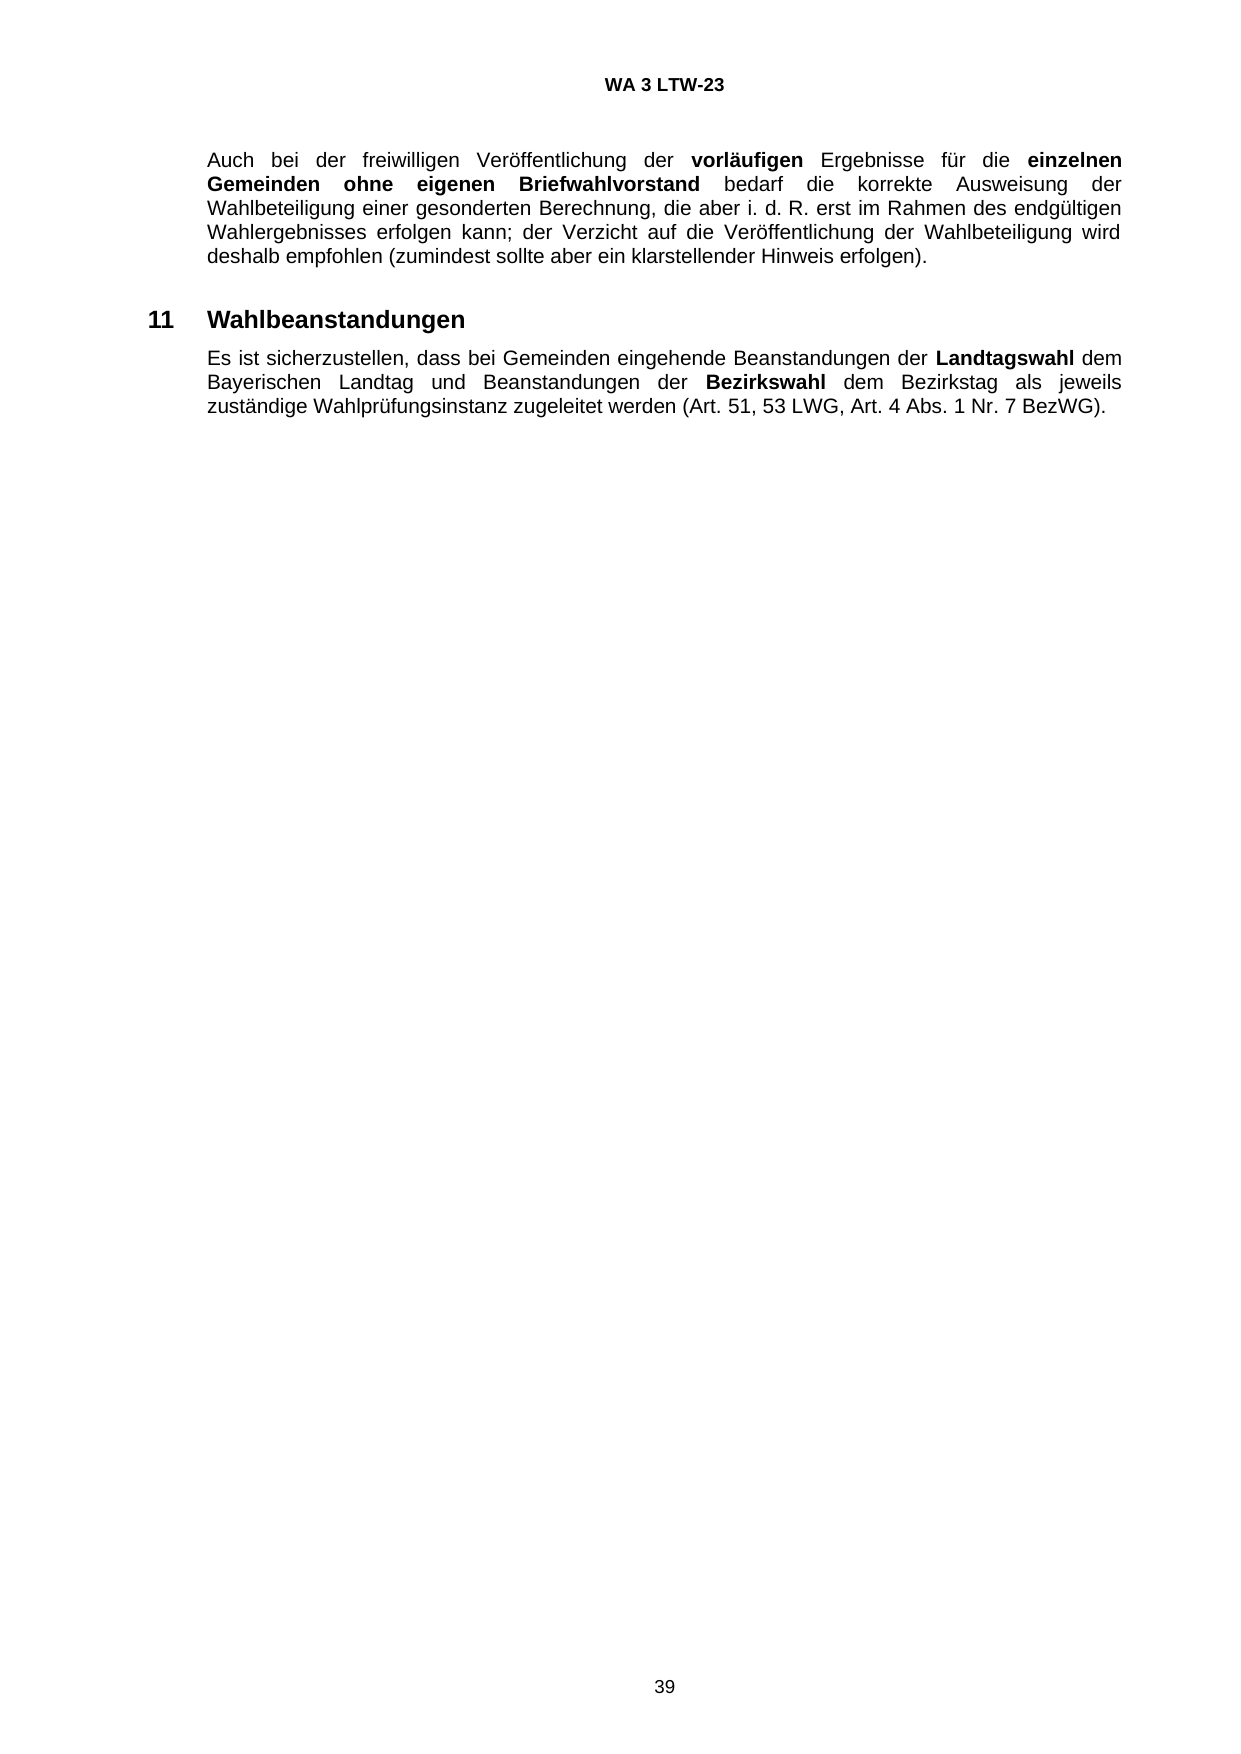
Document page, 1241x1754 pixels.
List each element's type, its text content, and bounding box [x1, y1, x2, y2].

text Auch bei der freiwilligen Veröffentlichung der vorläufigen Ergebnisse für die einzelnen Gemeinden ohne eigenen Briefwahlvorstand bedarf die korrekte Ausweisung der Wahlbeteiligung einer gesonderten Berechnung, die aber i. d. R. erst im Rahmen des endgültigen Wahlergebnisses erfolgen kann; der Verzicht auf die Veröffentlichung der Wahlbeteiligung wird deshalb empfohlen (zumindest sollte aber ein klarstellender Hinweis erfolgen). [207, 148, 1122, 267]
text Es ist sicherzustellen, dass bei Gemeinden eingehende Beanstandungen der Landtagswahl dem Bayerischen Landtag und Beanstandungen der Bezirkswahl dem Bezirkstag als jeweils zuständige Wahlprüfungsinstanz zugeleitet werden (Art. 51, 53 LWG, Art. 4 Abs. 1 Nr. 7 BezWG). [207, 346, 1122, 418]
subtitle Wahlbeanstandungen [148, 305, 1122, 334]
